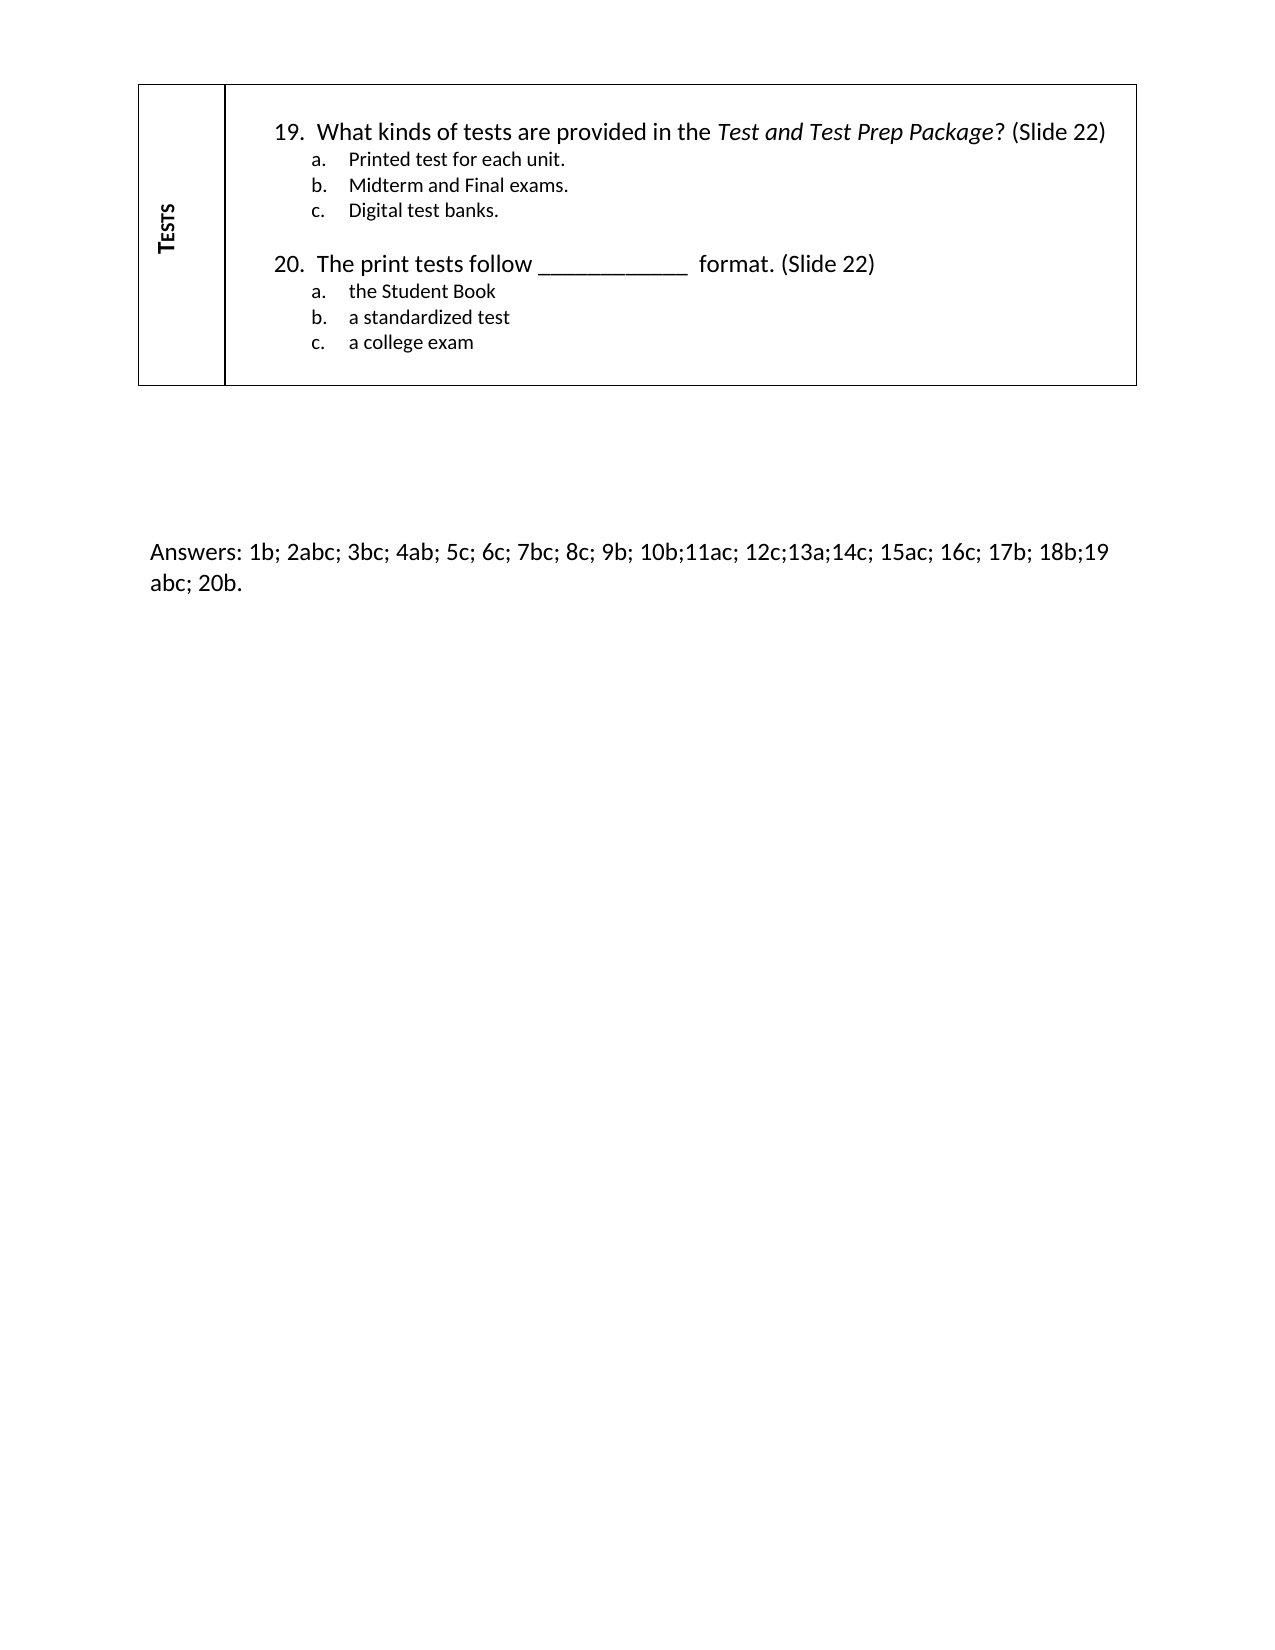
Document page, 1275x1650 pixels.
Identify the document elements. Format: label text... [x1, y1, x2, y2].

text Answers: 1b; 2abc; 3bc; 4ab; 5c; 6c; 7bc; 8c; 9b; 10b;11ac; 12c;13a;14c; 15ac; 16c; 17b; 18b;19 abc; 20b. [150, 537, 1125, 598]
table_cell 19. What kinds of tests are provided in the Test and Test Prep Package? (Slide 22) Printed test for each unit. Midterm and Final exams. Digital test banks. 20. The print tests follow ____________ format. (Slide 22) the Student Book a standardized test a college exam [226, 85, 1136, 385]
table_cell Tests [139, 85, 224, 385]
